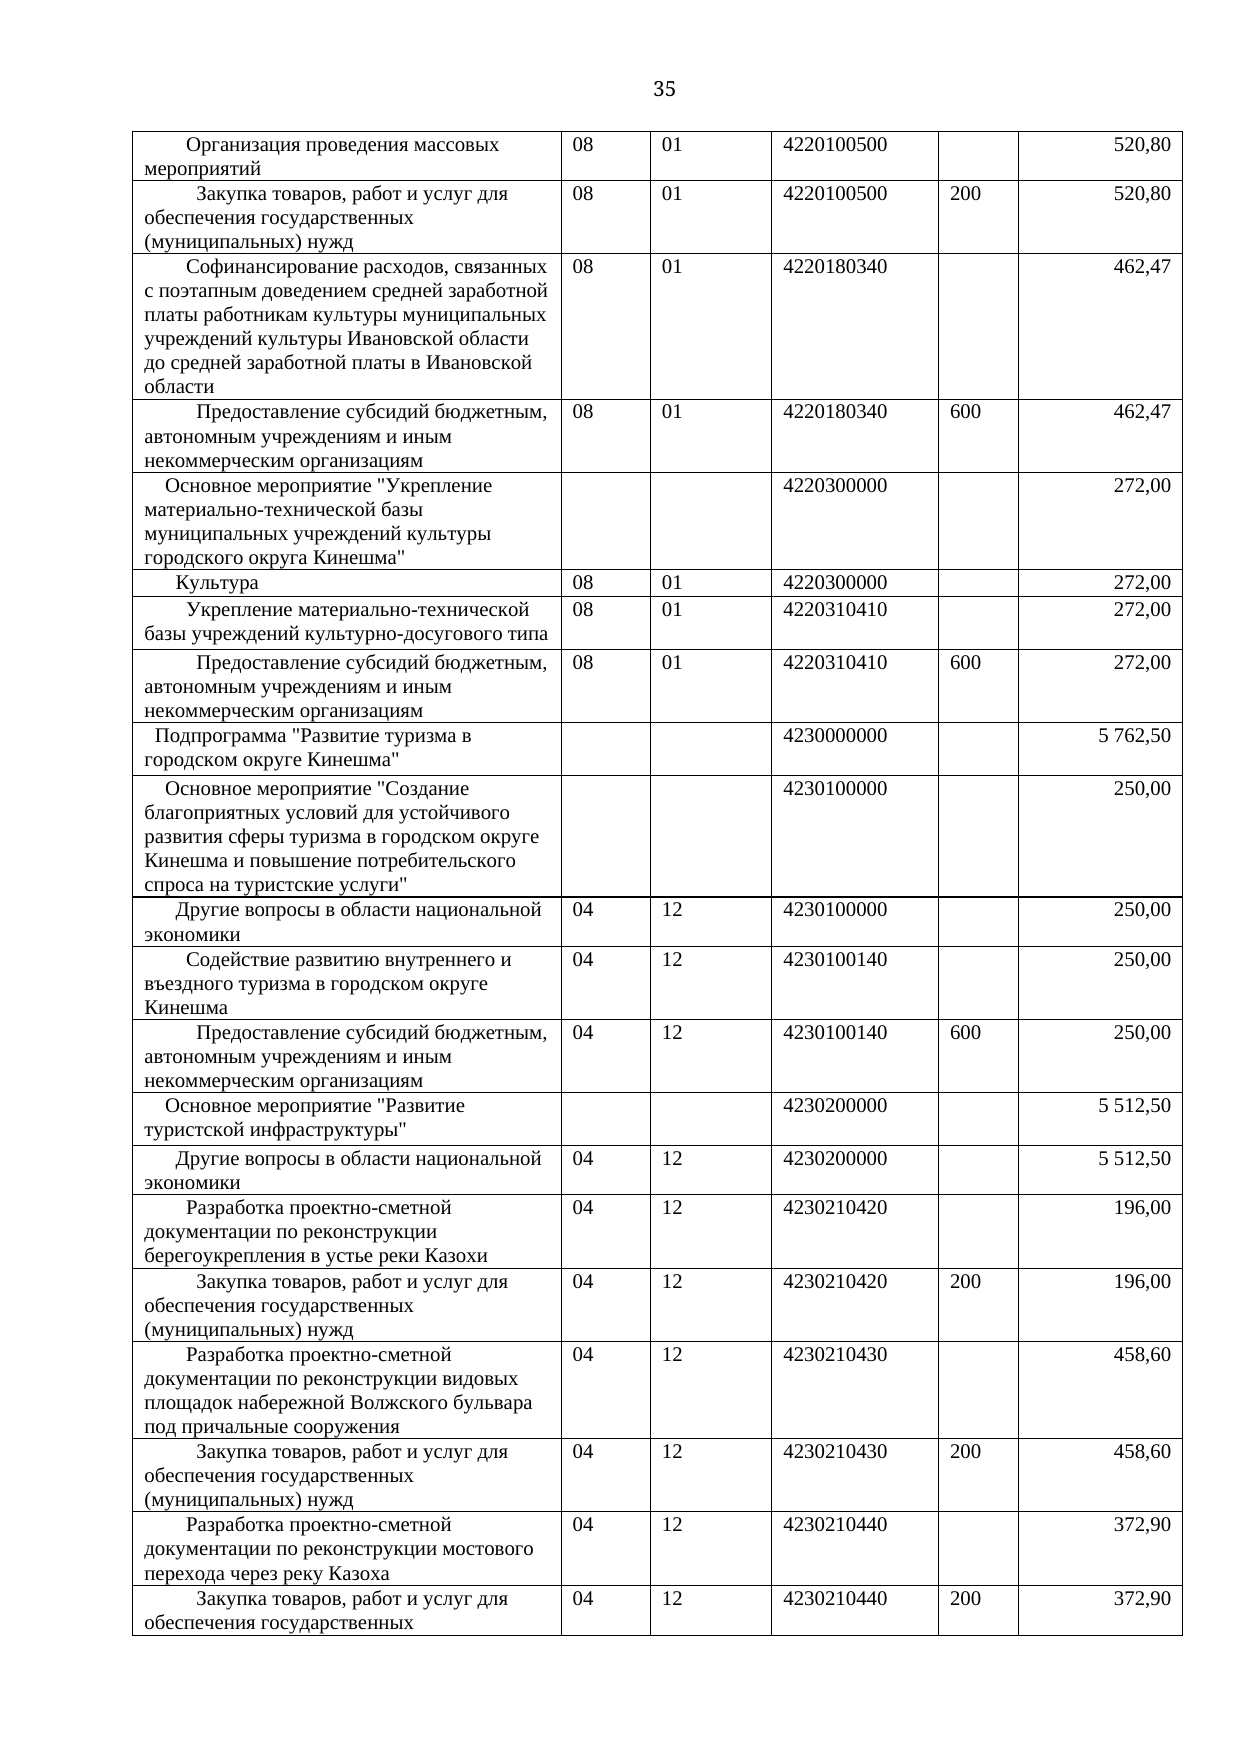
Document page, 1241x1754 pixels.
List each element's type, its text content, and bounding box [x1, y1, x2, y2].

table_cell Основное мероприятие "Создание благоприятных условий для устойчивого развития сферы туризма в городском округе Кинешма и повышение потребительского спроса на туристские услуги" [133, 776, 561, 896]
table_cell 12 [651, 1439, 771, 1511]
table_cell 600 [939, 1020, 1018, 1092]
table_cell [651, 1093, 771, 1145]
table_cell Софинансирование расходов, связанных с поэтапным доведением средней заработной платы работникам культуры муниципальных учреждений культуры Ивановской области до средней заработной платы в Ивановской области [133, 254, 561, 398]
table_cell 462,47 [1019, 400, 1182, 472]
table_cell 520,80 [1019, 132, 1182, 180]
table_cell Разработка проектно-сметной документации по реконструкции мостового перехода через реку Казоха [133, 1512, 561, 1584]
table_cell 04 [562, 898, 650, 946]
table_cell Содействие развитию внутреннего и въездного туризма в городском округе Кинешма [133, 947, 561, 1019]
table_cell 4220310410 [772, 650, 938, 722]
table_cell 196,00 [1019, 1269, 1182, 1341]
table_cell 520,80 [1019, 181, 1182, 253]
table_cell 08 [562, 650, 650, 722]
table_cell 08 [562, 597, 650, 649]
table_cell 372,90 [1019, 1586, 1182, 1635]
table_cell 12 [651, 1342, 771, 1438]
table_cell 4230100140 [772, 947, 938, 1019]
table_cell 12 [651, 1195, 771, 1267]
table_cell 12 [651, 898, 771, 946]
table_cell Культура [133, 570, 561, 596]
table_cell 04 [562, 1146, 650, 1194]
table_cell 4230210420 [772, 1269, 938, 1341]
table_cell [939, 597, 1018, 649]
table_cell 200 [939, 1269, 1018, 1341]
table_cell 4230210430 [772, 1342, 938, 1438]
table_cell 04 [562, 1512, 650, 1584]
table_cell 372,90 [1019, 1512, 1182, 1584]
table_cell 08 [562, 570, 650, 596]
table_cell 250,00 [1019, 1020, 1182, 1092]
table_cell 4220100500 [772, 181, 938, 253]
table_cell [939, 1195, 1018, 1267]
table_cell 01 [651, 254, 771, 398]
table_cell [562, 473, 650, 569]
table_cell 272,00 [1019, 570, 1182, 596]
table_cell [939, 1342, 1018, 1438]
table_cell Разработка проектно-сметной документации по реконструкции берегоукрепления в устье реки Казохи [133, 1195, 561, 1267]
table_cell [939, 947, 1018, 1019]
table_cell 01 [651, 132, 771, 180]
table_cell [939, 723, 1018, 775]
table_cell [651, 723, 771, 775]
table_cell 01 [651, 570, 771, 596]
table_cell 4230200000 [772, 1146, 938, 1194]
table_cell 4230000000 [772, 723, 938, 775]
table_cell 600 [939, 650, 1018, 722]
table_cell 01 [651, 650, 771, 722]
table_cell 04 [562, 1342, 650, 1438]
table_cell 08 [562, 400, 650, 472]
table_cell 01 [651, 597, 771, 649]
table_cell [939, 1093, 1018, 1145]
table_cell Основное мероприятие "Развитие туристской инфраструктуры" [133, 1093, 561, 1145]
table_cell [939, 473, 1018, 569]
table_cell 04 [562, 1269, 650, 1341]
table_cell 250,00 [1019, 898, 1182, 946]
table_cell 01 [651, 181, 771, 253]
table_cell 12 [651, 1020, 771, 1092]
table_cell 200 [939, 181, 1018, 253]
table_cell Закупка товаров, работ и услуг для обеспечения государственных (муниципальных) нужд [133, 1269, 561, 1341]
table_cell Предоставление субсидий бюджетным, автономным учреждениям и иным некоммерческим организациям [133, 1020, 561, 1092]
table_cell 04 [562, 1439, 650, 1511]
table_cell 12 [651, 1586, 771, 1635]
table_cell [562, 776, 650, 896]
table_cell Основное мероприятие "Укрепление материально-технической базы муниципальных учреждений культуры городского округа Кинешма" [133, 473, 561, 569]
table_cell 4220300000 [772, 473, 938, 569]
table_cell Предоставление субсидий бюджетным, автономным учреждениям и иным некоммерческим организациям [133, 400, 561, 472]
table_cell 08 [562, 254, 650, 398]
table_cell 5 512,50 [1019, 1093, 1182, 1145]
table_cell 12 [651, 1146, 771, 1194]
table_cell 4230210440 [772, 1586, 938, 1635]
table_cell [651, 473, 771, 569]
table_cell 200 [939, 1586, 1018, 1635]
table_cell 5 512,50 [1019, 1146, 1182, 1194]
table_cell [939, 1146, 1018, 1194]
table_cell 250,00 [1019, 947, 1182, 1019]
table_cell [939, 776, 1018, 896]
table_cell 4230200000 [772, 1093, 938, 1145]
table_cell 462,47 [1019, 254, 1182, 398]
table_cell Закупка товаров, работ и услуг для обеспечения государственных (муниципальных) нужд [133, 1439, 561, 1511]
table_cell Другие вопросы в области национальной экономики [133, 898, 561, 946]
table_cell Укрепление материально-технической базы учреждений культурно-досугового типа [133, 597, 561, 649]
table_cell [939, 254, 1018, 398]
table_cell 04 [562, 1020, 650, 1092]
table_cell Подпрограмма "Развитие туризма в городском округе Кинешма" [133, 723, 561, 775]
table_cell 458,60 [1019, 1439, 1182, 1511]
table_cell 5 762,50 [1019, 723, 1182, 775]
table_cell 04 [562, 1586, 650, 1635]
table_cell 250,00 [1019, 776, 1182, 896]
table_cell 04 [562, 1195, 650, 1267]
table_cell 4220100500 [772, 132, 938, 180]
table_cell 4220180340 [772, 254, 938, 398]
table_cell Предоставление субсидий бюджетным, автономным учреждениям и иным некоммерческим организациям [133, 650, 561, 722]
table_cell 4230100000 [772, 898, 938, 946]
table_cell 08 [562, 181, 650, 253]
table_cell [939, 898, 1018, 946]
table_cell 272,00 [1019, 650, 1182, 722]
table_cell Другие вопросы в области национальной экономики [133, 1146, 561, 1194]
table_cell 272,00 [1019, 597, 1182, 649]
table_cell 4230100000 [772, 776, 938, 896]
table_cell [133, 1586, 561, 1635]
table_cell [939, 570, 1018, 596]
table_cell 600 [939, 400, 1018, 472]
table_cell 08 [562, 132, 650, 180]
table_cell [651, 776, 771, 896]
table_cell [939, 132, 1018, 180]
table_cell Разработка проектно-сметной документации по реконструкции видовых площадок набережной Волжского бульвара под причальные сооружения [133, 1342, 561, 1438]
table_cell 01 [651, 400, 771, 472]
table_cell 4230210440 [772, 1512, 938, 1584]
table_cell 4220300000 [772, 570, 938, 596]
table_cell 196,00 [1019, 1195, 1182, 1267]
table_cell 272,00 [1019, 473, 1182, 569]
table_cell 4220180340 [772, 400, 938, 472]
table_cell 4230100140 [772, 1020, 938, 1092]
table_cell 04 [562, 947, 650, 1019]
table_cell Организация проведения массовых мероприятий [133, 132, 561, 180]
table_cell [939, 1512, 1018, 1584]
table_cell [562, 1093, 650, 1145]
table_cell [562, 723, 650, 775]
table_cell 458,60 [1019, 1342, 1182, 1438]
table_cell 4220310410 [772, 597, 938, 649]
table_cell 4230210430 [772, 1439, 938, 1511]
table_cell 12 [651, 947, 771, 1019]
table_cell Закупка товаров, работ и услуг для обеспечения государственных (муниципальных) нужд [133, 181, 561, 253]
table_cell 200 [939, 1439, 1018, 1511]
table_cell 12 [651, 1512, 771, 1584]
table_cell 4230210420 [772, 1195, 938, 1267]
table_cell 12 [651, 1269, 771, 1341]
